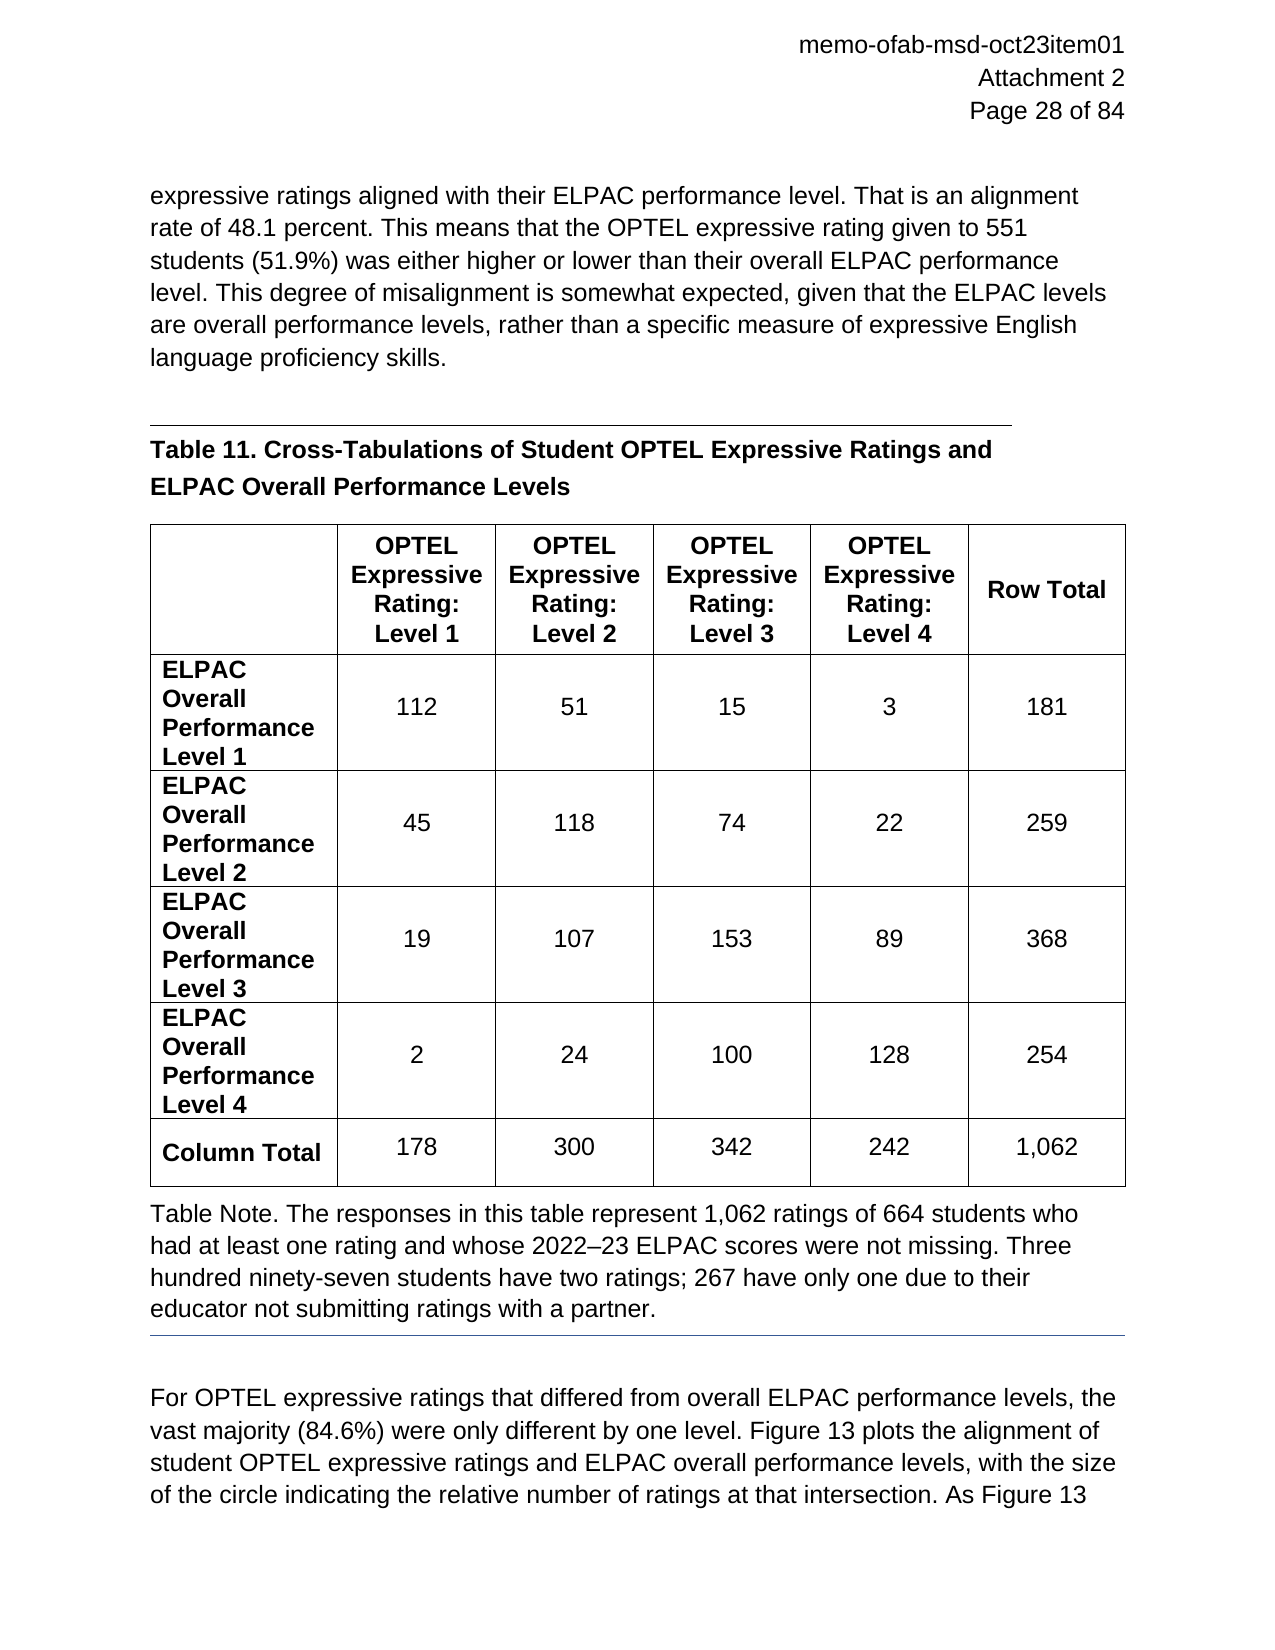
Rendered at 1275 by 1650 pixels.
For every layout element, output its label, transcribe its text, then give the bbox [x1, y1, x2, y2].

table_cell 153 [654, 887, 810, 1002]
table_cell 178 [338, 1119, 495, 1186]
table_cell 74 [654, 771, 810, 886]
table_cell ELPAC Overall Performance Level 2 [151, 771, 337, 886]
table_header [151, 525, 337, 654]
table_cell 15 [654, 655, 810, 770]
table_header Row Total [969, 525, 1125, 654]
text Table Note. The responses in this table represent 1,062 ratings of 664 students who had at least one rating and whose 2022–23 ELPAC scores were not missing. Three hundred ninety-seven students have two ratings; 267 have only one due to their educator not submitting ratings with a partner. [150, 1199, 1125, 1335]
table_cell ELPAC Overall Performance Level 1 [151, 655, 337, 770]
table_cell 89 [811, 887, 968, 1002]
table_cell 19 [338, 887, 495, 1002]
table_cell 24 [496, 1003, 653, 1118]
table_cell 342 [654, 1119, 810, 1186]
table_cell 100 [654, 1003, 810, 1118]
table_cell 254 [969, 1003, 1125, 1118]
table_cell 2 [338, 1003, 495, 1118]
table_cell Column Total [151, 1119, 337, 1186]
table_cell ELPAC Overall Performance Level 4 [151, 1003, 337, 1118]
table_cell 112 [338, 655, 495, 770]
table_cell 45 [338, 771, 495, 886]
table_cell 51 [496, 655, 653, 770]
table_cell 3 [811, 655, 968, 770]
title Table 11. Cross-Tabulations of Student OPTEL Expressive Ratings and ELPAC Overall Performance Levels [150, 426, 1012, 503]
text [150, 179, 1125, 372]
table_cell 259 [969, 771, 1125, 886]
table_cell ELPAC Overall Performance Level 3 [151, 887, 337, 1002]
table_header OPTEL Expressive Rating: Level 3 [654, 525, 810, 654]
table_cell 128 [811, 1003, 968, 1118]
table_cell 118 [496, 771, 653, 886]
table_cell 1,062 [969, 1119, 1125, 1186]
table_cell 300 [496, 1119, 653, 1186]
table_cell 107 [496, 887, 653, 1002]
table_header OPTEL Expressive Rating: Level 4 [811, 525, 968, 654]
table_cell 368 [969, 887, 1125, 1002]
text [150, 1381, 1125, 1510]
table_cell 242 [811, 1119, 968, 1186]
table_cell 22 [811, 771, 968, 886]
table_header OPTEL Expressive Rating: Level 2 [496, 525, 653, 654]
table_header OPTEL Expressive Rating: Level 1 [338, 525, 495, 654]
table_cell 181 [969, 655, 1125, 770]
